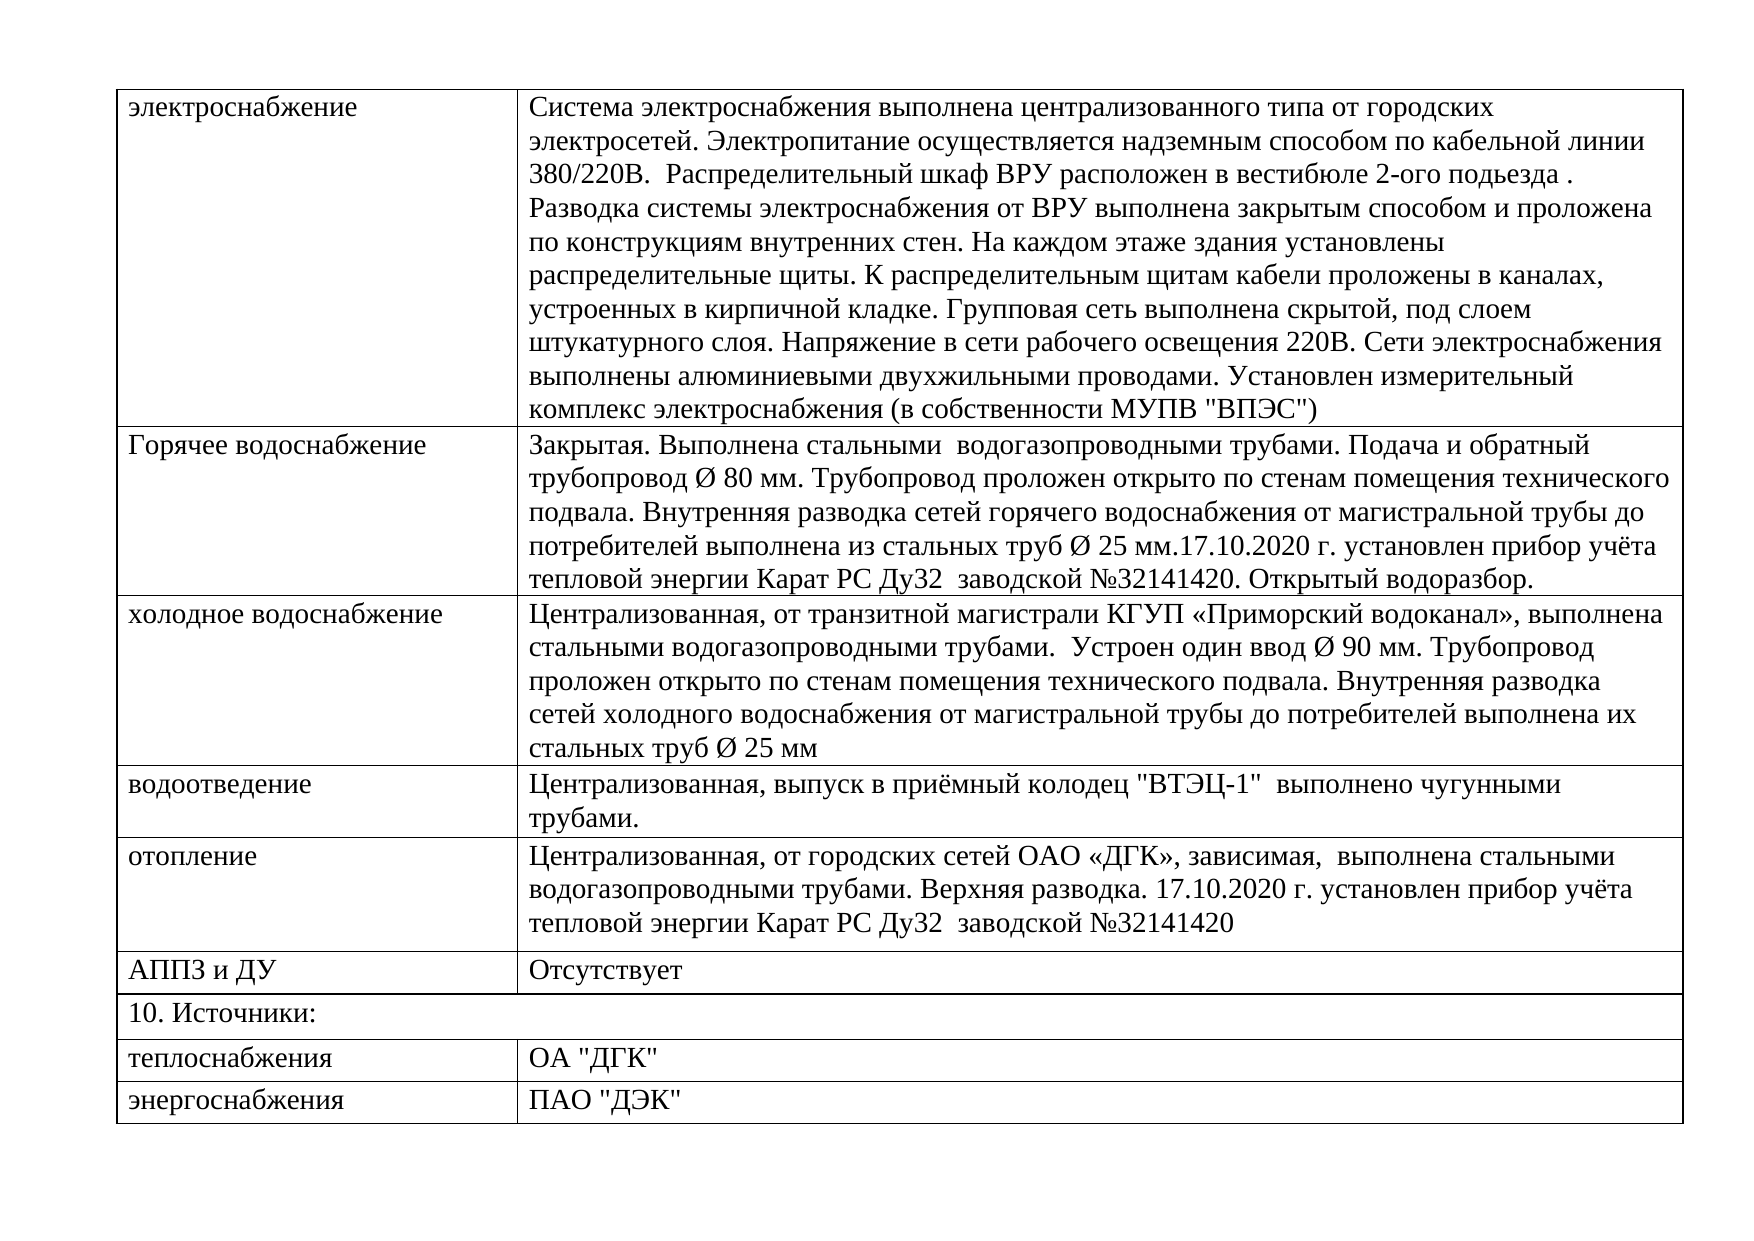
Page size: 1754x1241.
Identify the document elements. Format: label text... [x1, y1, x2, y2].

table_cell электроснабжение [118, 90, 517, 426]
table_cell отопление [118, 838, 517, 951]
table_cell теплоснабжения [118, 1040, 517, 1081]
table_cell ОА "ДГК" [518, 1040, 1682, 1081]
table_cell Централизованная, выпуск в приёмный колодец "ВТЭЦ-1" выполнено чугунными трубами. [518, 766, 1682, 837]
table_cell водоотведение [118, 766, 517, 837]
table_cell холодное водоснабжение [118, 596, 517, 765]
table_cell Централизованная, от транзитной магистрали КГУП «Приморский водоканал», выполнена стальными водогазопроводными трубами. Устроен один ввод Ø 90 мм. Трубопровод проложен открыто по стенам помещения технического подвала. Внутренняя разводка сетей холодного водоснабжения от магистральной трубы до потребителей выполнена их стальных труб Ø 25 мм [518, 596, 1682, 765]
table_cell Централизованная, от городских сетей ОАО «ДГК», зависимая, выполнена стальными водогазопроводными трубами. Верхняя разводка. 17.10.2020 г. установлен прибор учёта тепловой энергии Карат РС Ду32 заводской №32141420 [518, 838, 1682, 951]
table_cell энергоснабжения [118, 1082, 517, 1123]
table_cell ПАО "ДЭК" [518, 1082, 1682, 1123]
table_cell Горячее водоснабжение [118, 427, 517, 595]
table_cell 10. Источники: [118, 995, 1682, 1039]
table_cell АППЗ и ДУ [118, 952, 517, 993]
table_cell Отсутствует [518, 952, 1682, 993]
table_cell Закрытая. Выполнена стальными водогазопроводными трубами. Подача и обратный трубопровод Ø 80 мм. Трубопровод проложен открыто по стенам помещения технического подвала. Внутренняя разводка сетей горячего водоснабжения от магистральной трубы до потребителей выполнена из стальных труб Ø 25 мм.17.10.2020 г. установлен прибор учёта тепловой энергии Карат РС Ду32 заводской №32141420. Открытый водоразбор. [518, 427, 1682, 595]
table_cell Система электроснабжения выполнена централизованного типа от городских электросетей. Электропитание осуществляется надземным способом по кабельной линии 380/220В. Распределительный шкаф ВРУ расположен в вестибюле 2-ого подьезда . Разводка системы электроснабжения от ВРУ выполнена закрытым способом и проложена по конструкциям внутренних стен. На каждом этаже здания установлены распределительные щиты. К распределительным щитам кабели проложены в каналах, устроенных в кирпичной кладке. Групповая сеть выполнена скрытой, под слоем штукатурного слоя. Напряжение в сети рабочего освещения 220В. Сети электроснабжения выполнены алюминиевыми двухжильными проводами. Установлен измерительный комплекс электроснабжения (в собственности МУПВ "ВПЭС") [518, 90, 1682, 426]
